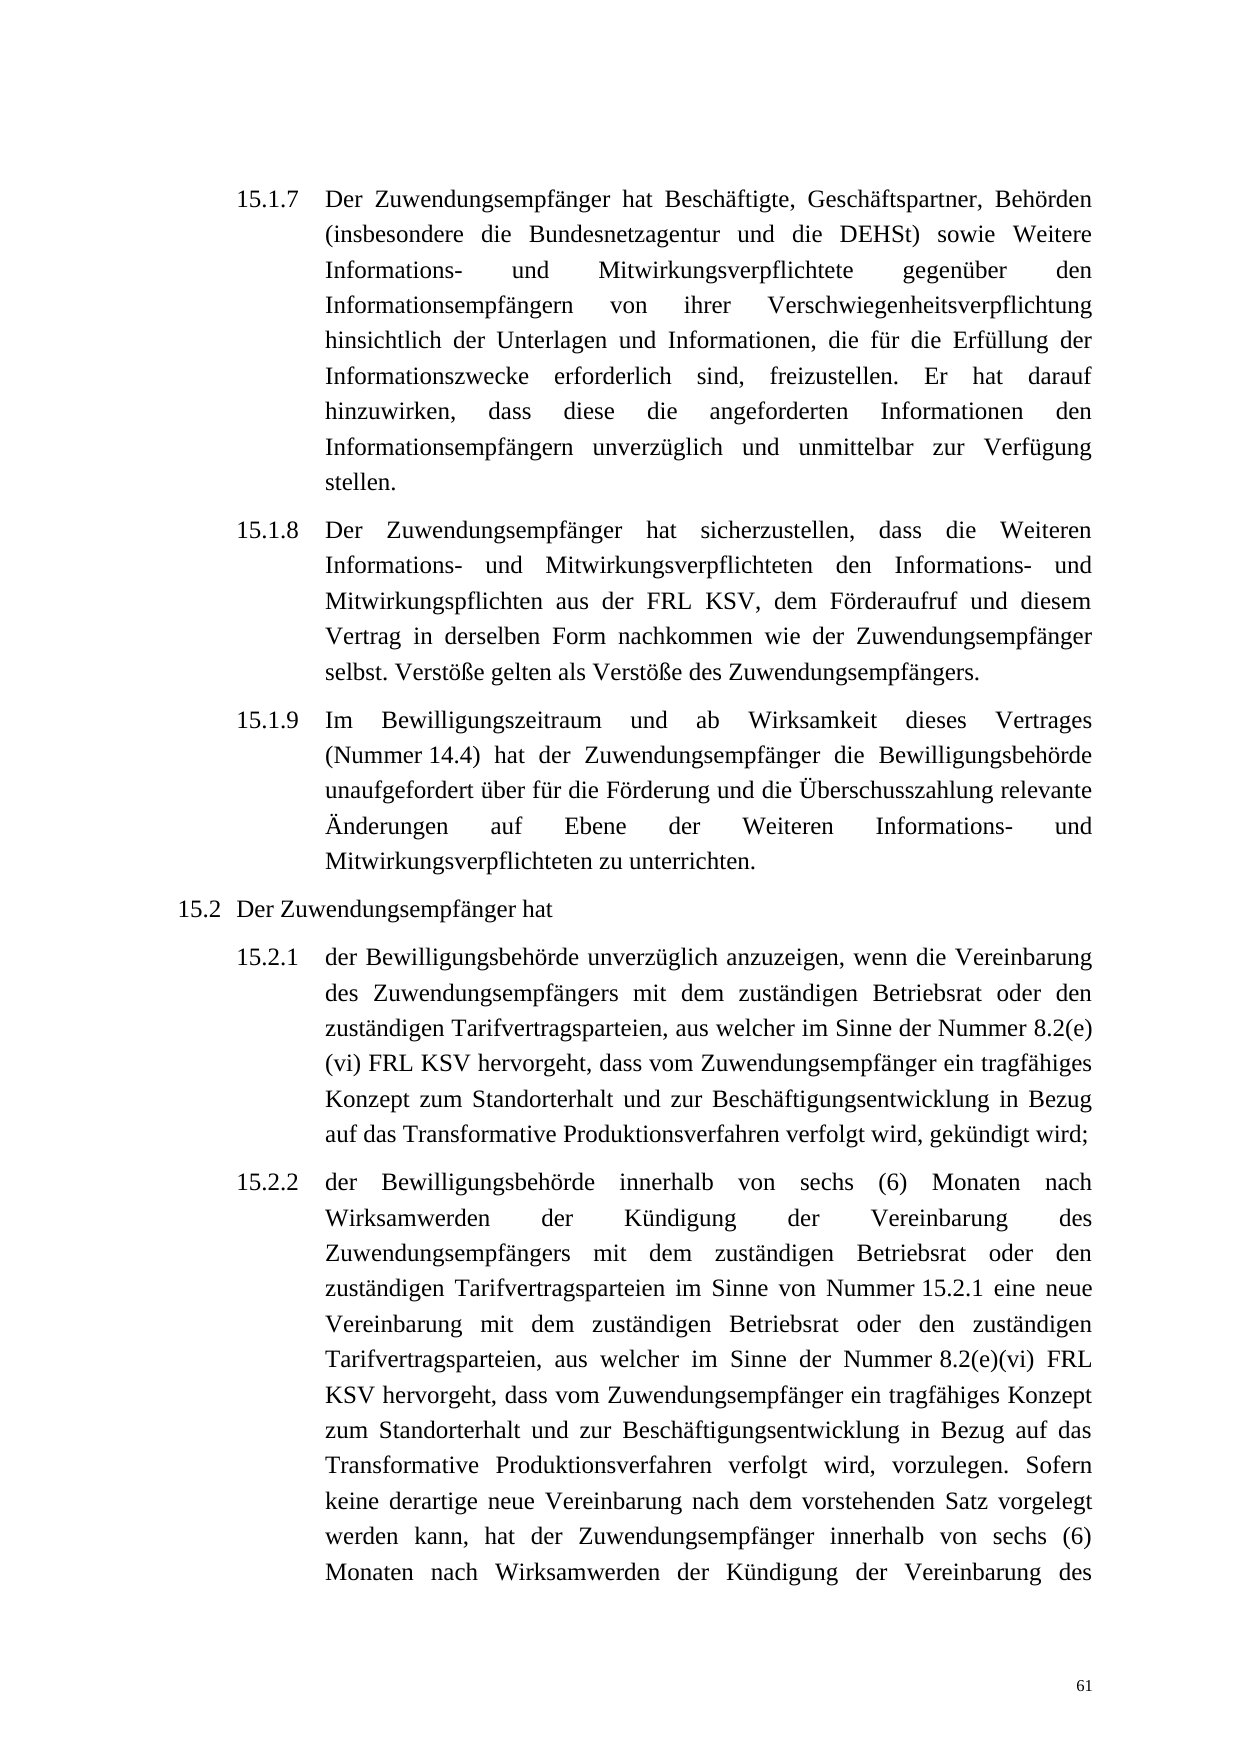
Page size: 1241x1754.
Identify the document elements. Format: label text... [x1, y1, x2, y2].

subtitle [236, 1161, 1092, 1586]
subtitle Der Zuwendungsempfänger hat sicherzustellen, dass die Weiteren Informations- und Mitwirkungsverpflichteten den Informations- und Mitwirkungspflichten aus der FRL KSV, dem Förderaufruf und diesem Vertrag in derselben Form nachkommen wie der Zuwendungsempfänger selbst. Verstöße gelten als Verstöße des Zuwendungsempfängers. [236, 508, 1092, 686]
subtitle Im Bewilligungszeitraum und ab Wirksamkeit dieses Vertrages (Nummer 14.4) hat der Zuwendungsempfänger die Bewilligungsbehörde unaufgefordert über für die Förderung und die Überschusszahlung relevante Änderungen auf Ebene der Weiteren Informations- und Mitwirkungsverpflichteten zu unterrichten. [236, 698, 1092, 875]
subtitle der Bewilligungsbehörde unverzüglich anzuzeigen, wenn die Vereinbarung des Zuwendungsempfängers mit dem zuständigen Betriebsrat oder den zuständigen Tarifvertragsparteien, aus welcher im Sinne der Nummer 8.2(e)(vi) FRL KSV hervorgeht, dass vom Zuwendungsempfänger ein tragfähiges Konzept zum Standorterhalt und zur Beschäftigungsentwicklung in Bezug auf das Transformative Produktionsverfahren verfolgt wird, gekündigt wird; [236, 936, 1092, 1148]
subtitle Der Zuwendungsempfänger hat [177, 888, 1092, 923]
subtitle Der Zuwendungsempfänger hat Beschäftigte, Geschäftspartner, Behörden (insbesondere die Bundesnetzagentur und die DEHSt) sowie Weitere Informations- und Mitwirkungsverpflichtete gegenüber den Informationsempfängern von ihrer Verschwiegenheitsverpflichtung hinsichtlich der Unterlagen und Informationen, die für die Erfüllung der Informationszwecke erforderlich sind, freizustellen. Er hat darauf hinzuwirken, dass diese die angeforderten Informationen den Informationsempfängern unverzüglich und unmittelbar zur Verfügung stellen. [236, 177, 1092, 496]
